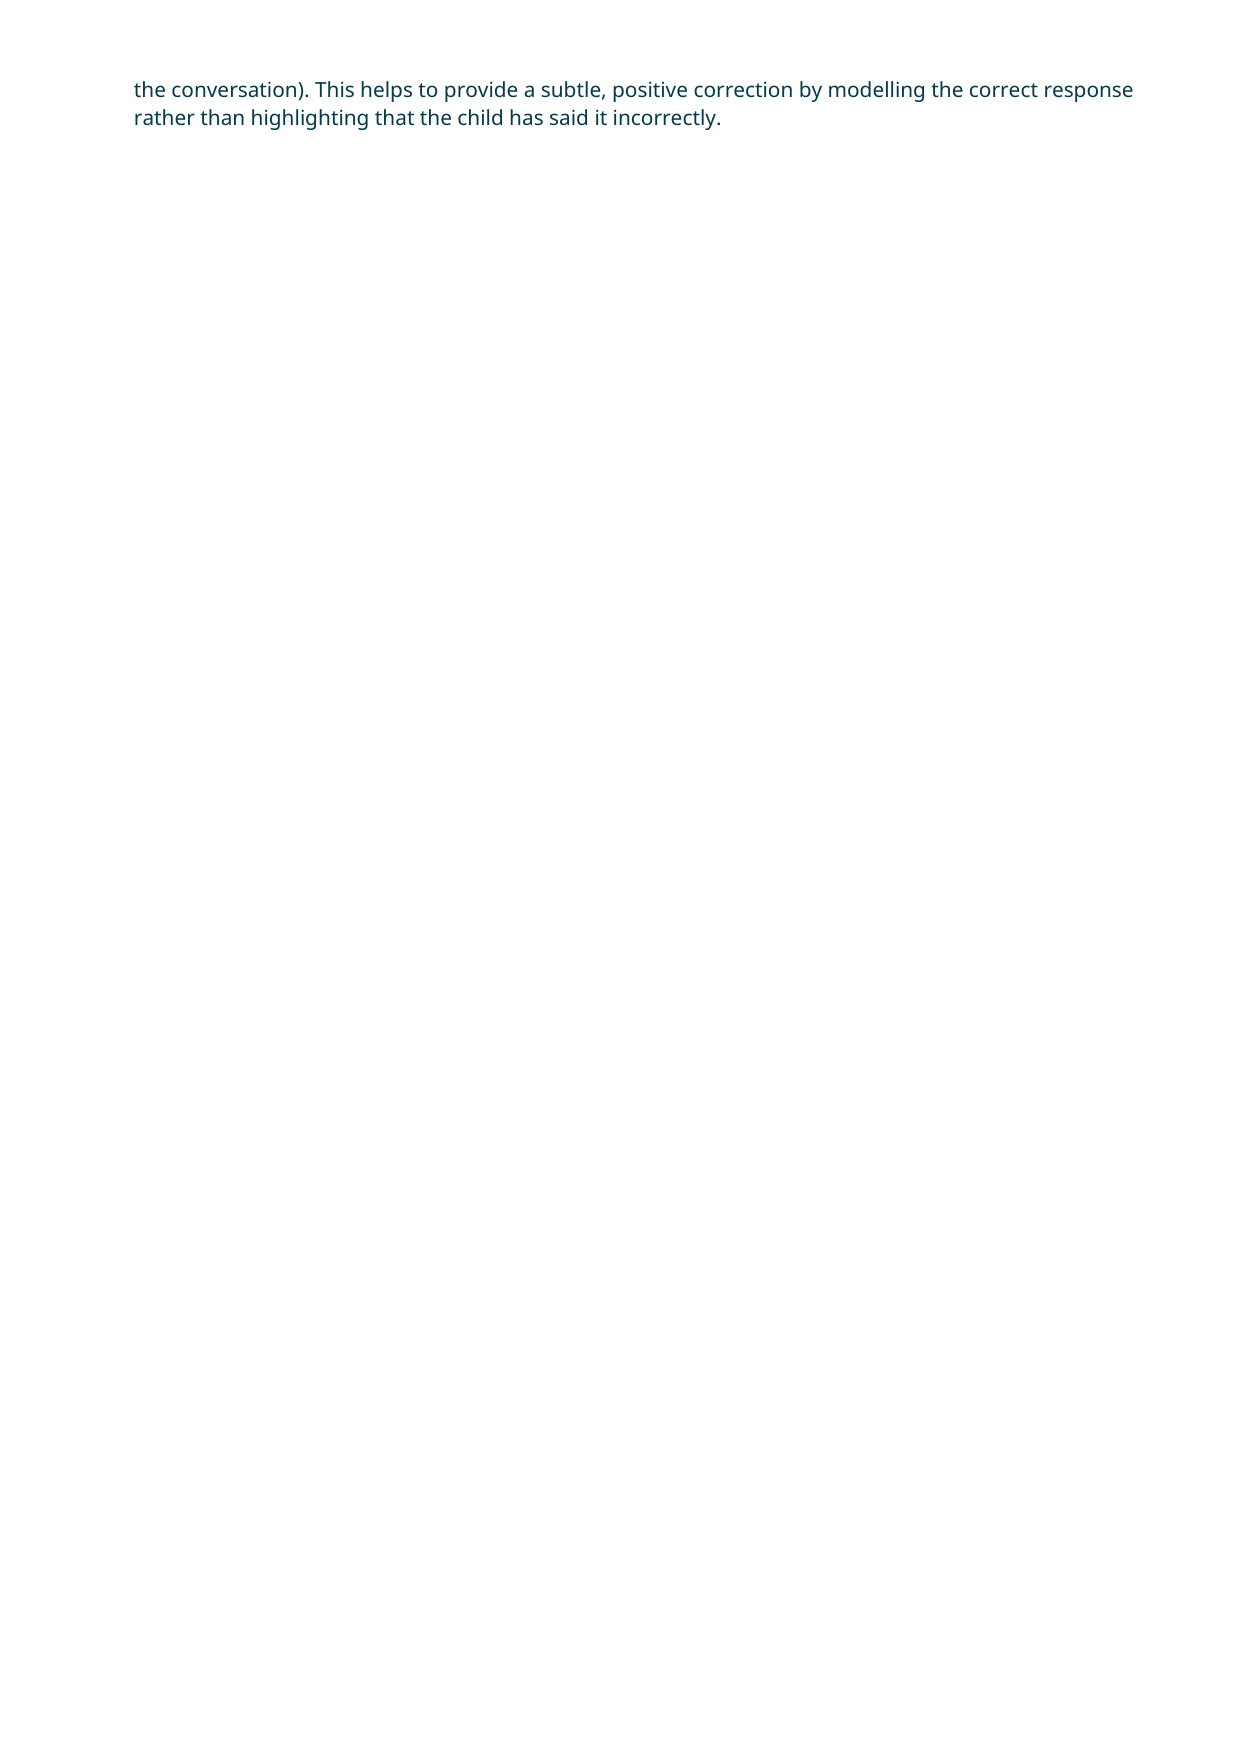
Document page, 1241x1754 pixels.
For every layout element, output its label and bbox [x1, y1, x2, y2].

list [96, 75, 1165, 132]
